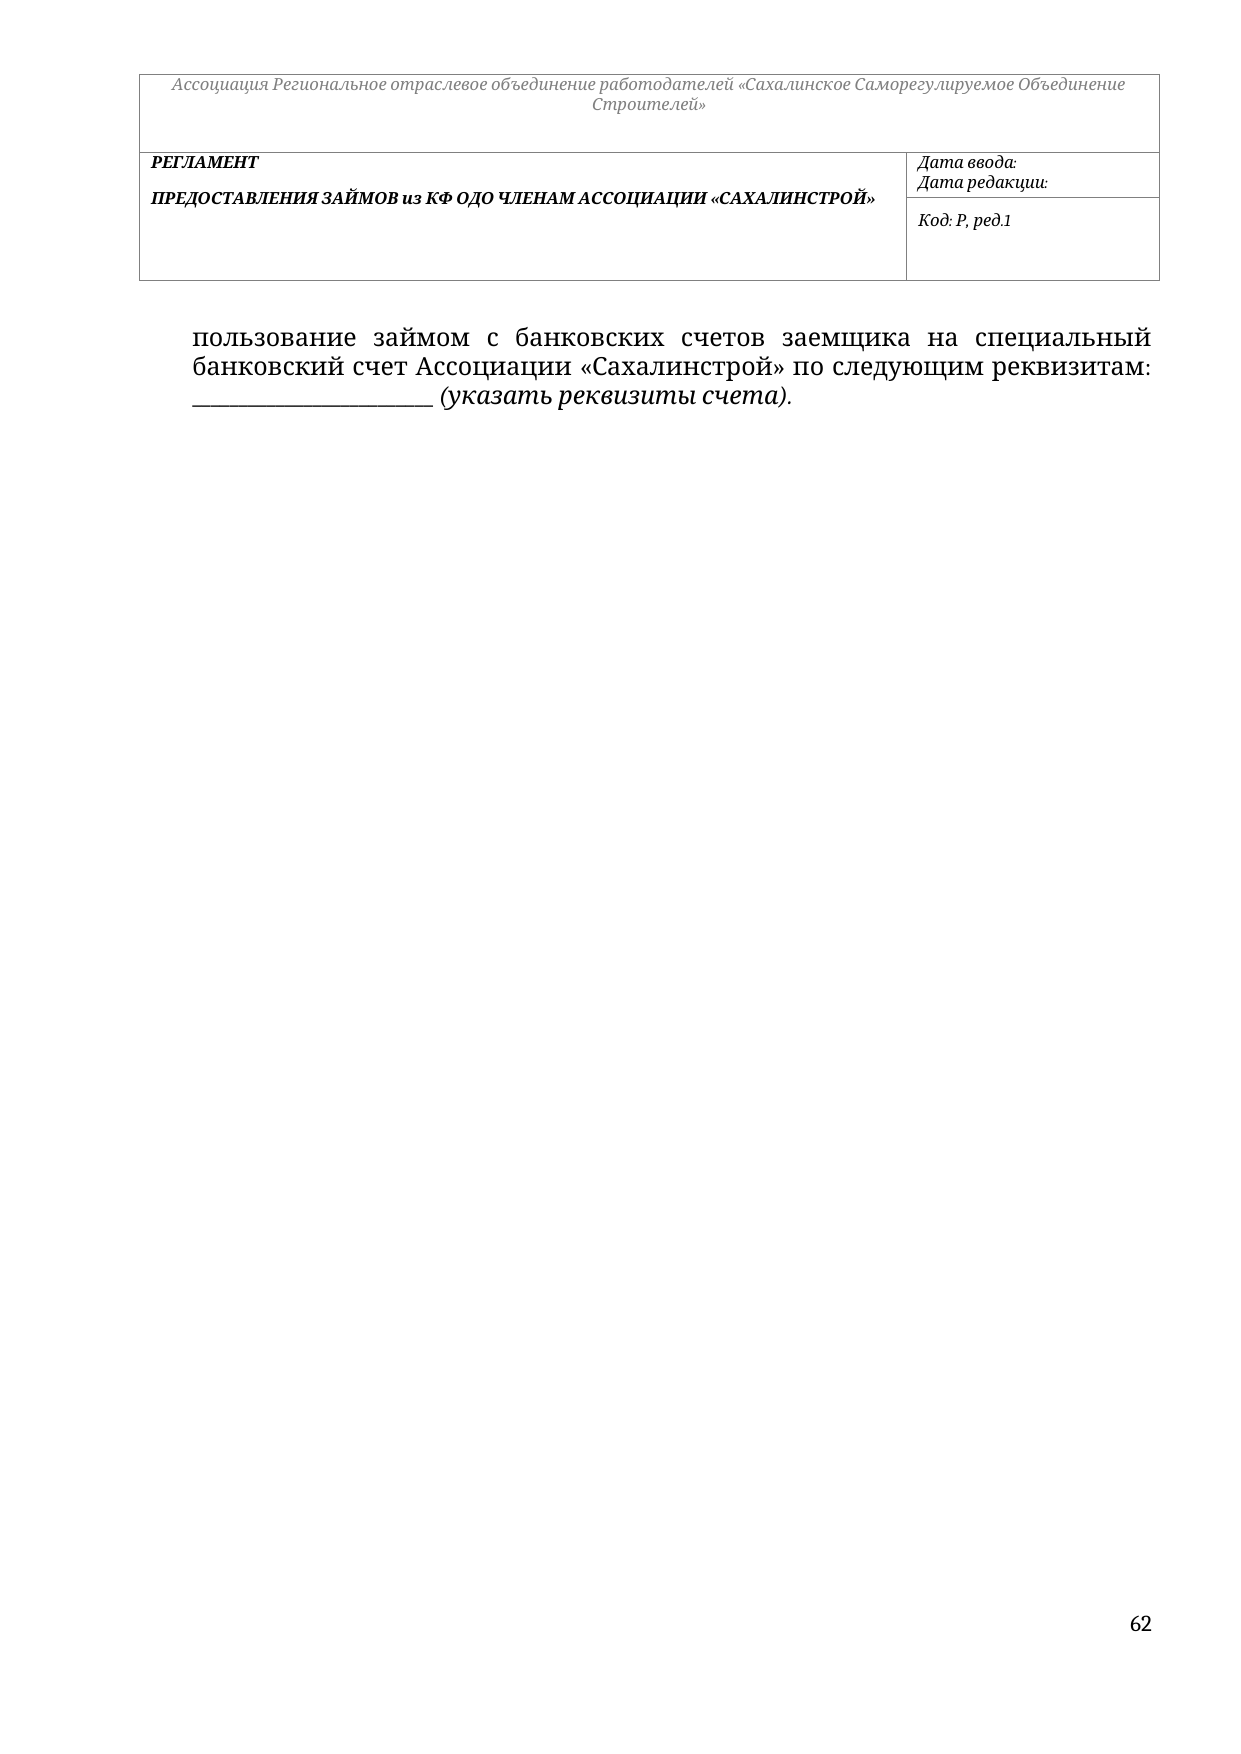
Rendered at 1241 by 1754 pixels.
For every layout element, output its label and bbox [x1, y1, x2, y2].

list [154, 324, 1152, 411]
